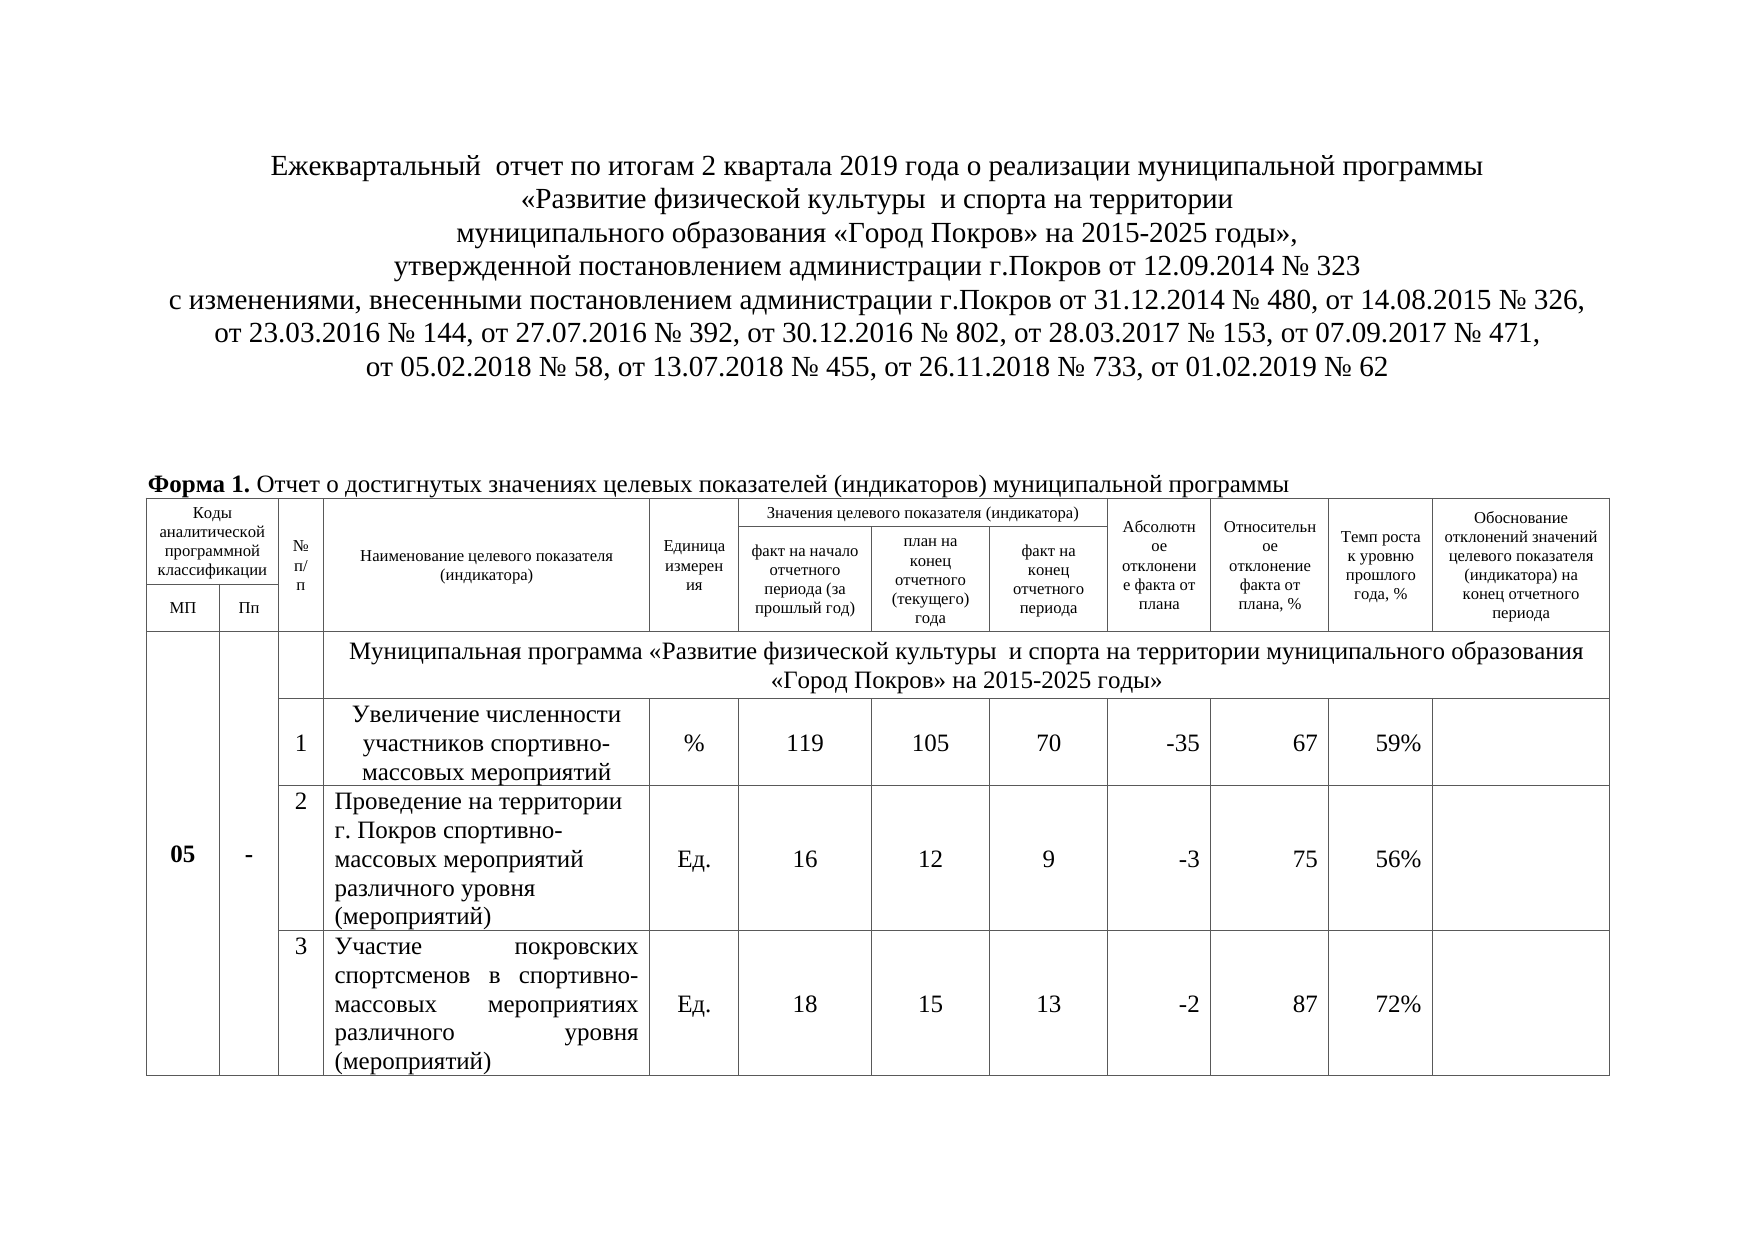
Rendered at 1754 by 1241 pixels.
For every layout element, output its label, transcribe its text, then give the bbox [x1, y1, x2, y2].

table_cell -3 [1108, 786, 1210, 930]
table_cell 67 [1211, 699, 1328, 785]
table_header Обоснование отклонений значений целевого показателя (индикатора) на конец отчетного периода [1433, 499, 1609, 631]
table_cell 87 [1211, 931, 1328, 1075]
table_cell 75 [1211, 786, 1328, 930]
text от 23.03.2016 № 144, от 27.07.2016 № 392, от 30.12.2016 № 802, от 28.03.2017 № 153, от 07.09.2017 № 471, [148, 315, 1606, 349]
table_cell Увеличение численности участников спортивно-массовых мероприятий [324, 699, 649, 785]
table_cell 72% [1329, 931, 1432, 1075]
table_cell 13 [990, 931, 1107, 1075]
table_cell 105 [872, 699, 989, 785]
table_header № п/п [279, 499, 323, 631]
table_cell [279, 632, 323, 698]
table_cell 16 [739, 786, 871, 930]
table_cell факт на конец отчетного периода [990, 527, 1107, 631]
text Ежеквартальный отчет по итогам 2 квартала 2019 года о реализации муниципальной программы [148, 148, 1606, 181]
table_cell факт на начало отчетного периода (за прошлый год) [739, 527, 871, 631]
text Форма 1. Отчет о достигнутых значениях целевых показателей (индикаторов) муниципальной программы [148, 469, 1606, 497]
table_cell % [650, 699, 738, 785]
table_cell 70 [990, 699, 1107, 785]
table_cell [1433, 786, 1609, 930]
table_cell Участие покровских спортсменов в спортивно-массовых мероприятиях различного уровня (мероприятий) [324, 931, 649, 1075]
table_cell Муниципальная программа «Развитие физической культуры и спорта на территории муниципального образования «Город Покров» на 2015-2025 годы» [324, 632, 1609, 698]
table_cell 9 [990, 786, 1107, 930]
table_cell 56% [1329, 786, 1432, 930]
table_header Относительное отклонение факта от плана, % [1211, 499, 1328, 631]
table_header Единица измерения [650, 499, 738, 631]
text муниципального образования «Город Покров» на 2015-2025 годы», [148, 215, 1606, 248]
table_header Значения целевого показателя (индикатора) [739, 499, 1107, 526]
table_cell [1433, 931, 1609, 1075]
table_cell 18 [739, 931, 871, 1075]
text утвержденной постановлением администрации г.Покров от 12.09.2014 № 323 [148, 248, 1606, 282]
table_cell -2 [1108, 931, 1210, 1075]
table_cell 12 [872, 786, 989, 930]
table_cell 59% [1329, 699, 1432, 785]
table_cell Ед. [650, 786, 738, 930]
text с изменениями, внесенными постановлением администрации г.Покров от 31.12.2014 № 480, от 14.08.2015 № 326, [148, 282, 1606, 315]
table_header Абсолютное отклонение факта от плана [1108, 499, 1210, 631]
table_header Коды аналитической программной классификации [147, 499, 278, 583]
text «Развитие физической культуры и спорта на территории [148, 181, 1606, 215]
table_cell [1433, 699, 1609, 785]
table_header Темп роста к уровню прошлого года, % [1329, 499, 1432, 631]
table_cell Ед. [650, 931, 738, 1075]
table_cell план на конец отчетного (текущего) года [872, 527, 989, 631]
table_cell 2 [279, 786, 323, 930]
table_cell 119 [739, 699, 871, 785]
table_cell 3 [279, 931, 323, 1075]
table_header Наименование целевого показателя (индикатора) [324, 499, 649, 631]
table_cell Проведение на территории г. Покров спортивно-массовых мероприятий различного уровня (мероприятий) [324, 786, 649, 930]
table_cell -35 [1108, 699, 1210, 785]
table_cell 15 [872, 931, 989, 1075]
table_cell Пп [220, 585, 278, 631]
table_cell - [220, 632, 278, 1075]
text от 05.02.2018 № 58, от 13.07.2018 № 455, от 26.11.2018 № 733, от 01.02.2019 № 62 [148, 349, 1606, 382]
table_cell МП [147, 585, 219, 631]
table_cell 05 [147, 632, 219, 1075]
table_cell 1 [279, 699, 323, 785]
